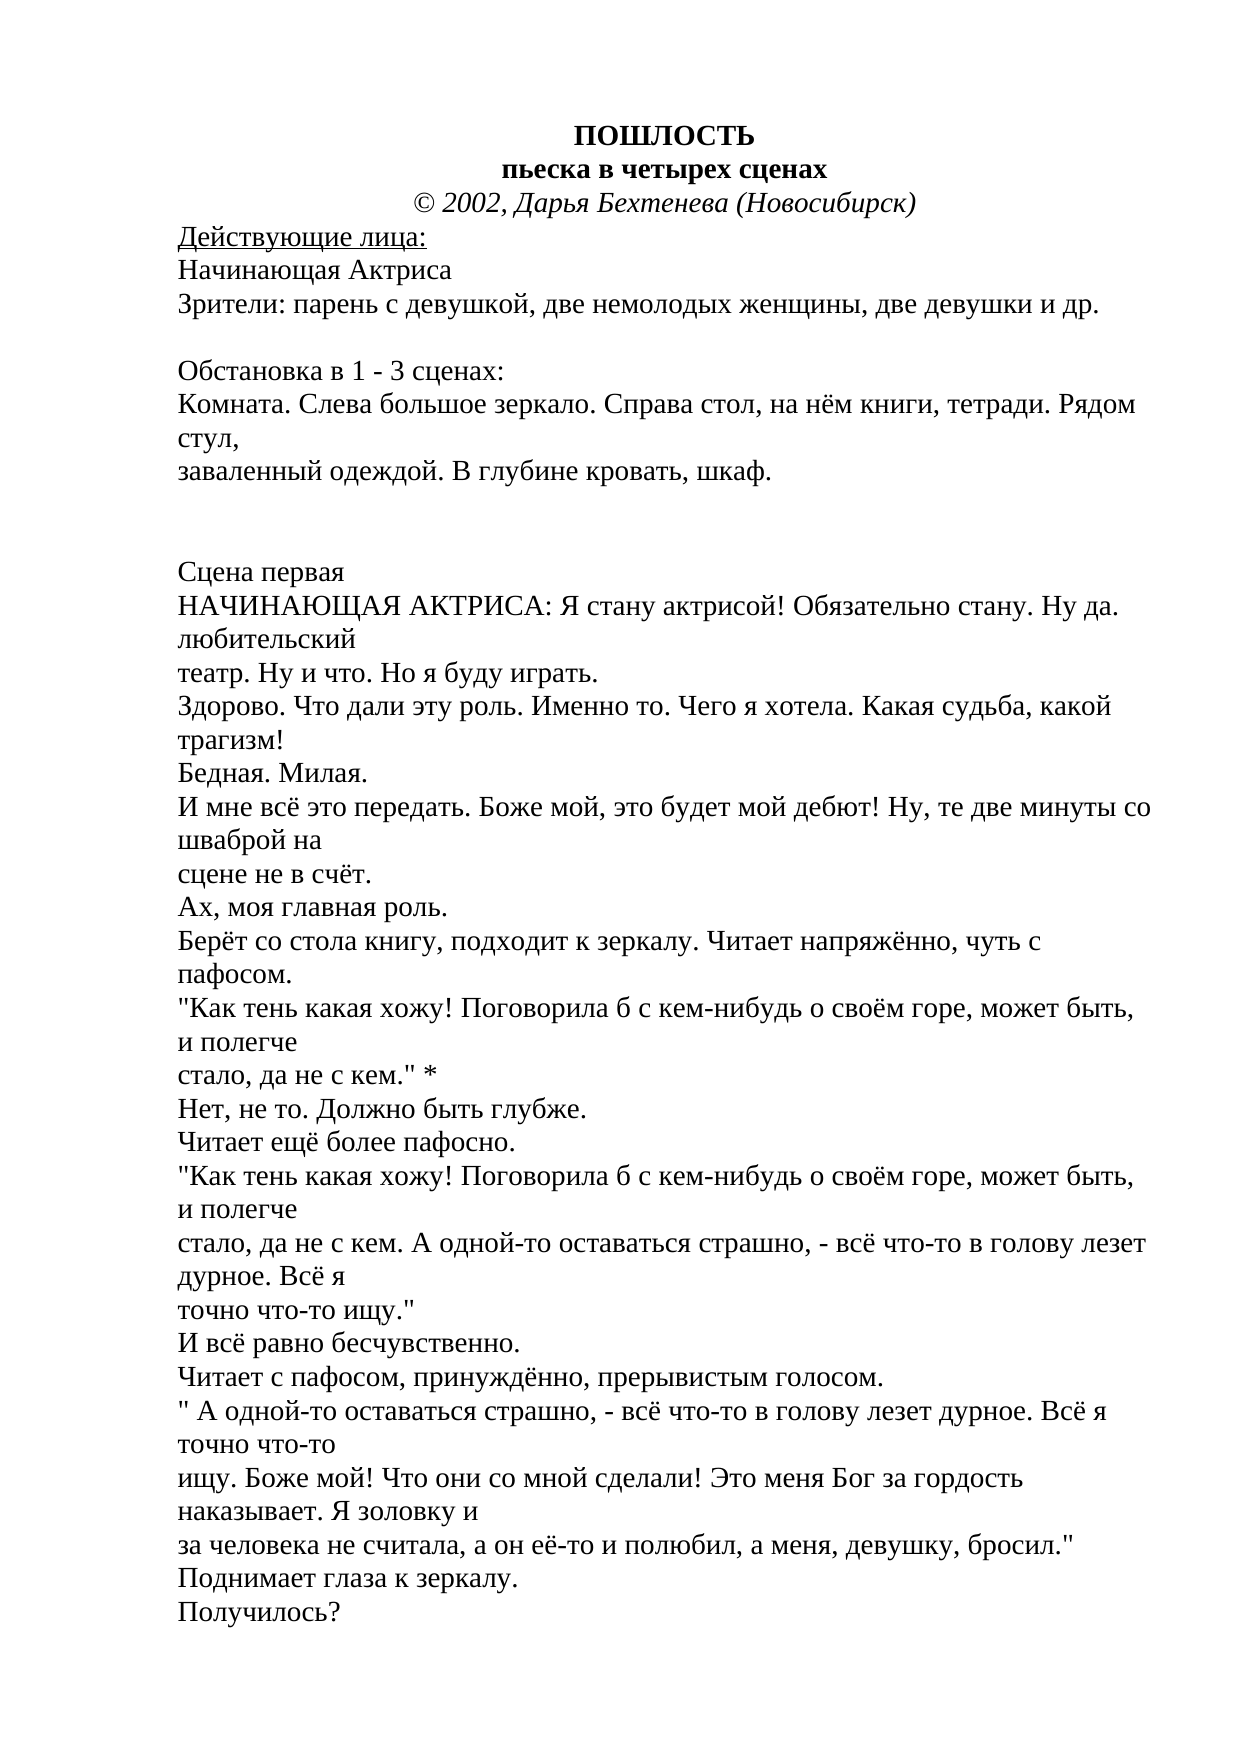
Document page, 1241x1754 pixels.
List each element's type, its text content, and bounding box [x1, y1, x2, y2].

text Действующие лица: [177, 219, 1152, 252]
text Обстановка в 1 - 3 сценах: [177, 353, 1152, 386]
text за человека не считала, а он её-то и полюбил, а меня, девушку, бросил." [177, 1527, 1152, 1560]
text И мне всё это передать. Боже мой, это будет мой дебют! Ну, те две минуты со шваброй на [177, 789, 1152, 856]
text Нет, не то. Должно быть глубже. [177, 1091, 1152, 1124]
text Берёт со стола книгу, подходит к зеркалу. Читает напряжённо, чуть с пафосом. [177, 923, 1152, 990]
text "Как тень какая хожу! Поговорила б с кем-нибудь о своём горе, может быть, и полегче [177, 1158, 1152, 1225]
text Бедная. Милая. [177, 755, 1152, 789]
text ищу. Боже мой! Что они со мной сделали! Это меня Бог за гордость наказывает. Я золовку и [177, 1460, 1152, 1527]
text Сцена первая [177, 554, 1152, 588]
text стало, да не с кем. А одной-то оставаться страшно, - всё что-то в голову лезет дурное. Всё я [177, 1225, 1152, 1292]
text НАЧИНАЮЩАЯ АКТРИСА: Я стану актрисой! Обязательно стану. Ну да. любительский [177, 588, 1152, 655]
text И всё равно бесчувственно. [177, 1326, 1152, 1359]
text Здорово. Что дали эту роль. Именно то. Чего я хотела. Какая судьба, какой трагизм! [177, 688, 1152, 755]
text сцене не в счёт. [177, 856, 1152, 889]
text Комната. Слева большое зеркало. Справа стол, на нём книги, тетради. Рядом стул, [177, 386, 1152, 453]
text Поднимает глаза к зеркалу. [177, 1560, 1152, 1594]
text Начинающая Актриса [177, 252, 1152, 286]
text театр. Ну и что. Но я буду играть. [177, 655, 1152, 688]
text "Как тень какая хожу! Поговорила б с кем-нибудь о своём горе, может быть, и полегче [177, 990, 1152, 1057]
text точно что-то ищу." [177, 1292, 1152, 1326]
text Читает с пафосом, принуждённо, прерывистым голосом. [177, 1359, 1152, 1393]
text Ах, моя главная роль. [177, 889, 1152, 923]
text заваленный одеждой. В глубине кровать, шкаф. [177, 453, 1152, 487]
text Зрители: парень с девушкой, две немолодых женщины, две девушки и др. [177, 286, 1152, 319]
text ПОШЛОСТЬ пьеска в четырех сценах © 2002, Дарья Бехтенева (Новосибирск) [177, 118, 1152, 219]
text Читает ещё более пафосно. [177, 1124, 1152, 1158]
text стало, да не с кем." * [177, 1057, 1152, 1091]
text Получилось? [177, 1594, 1152, 1627]
text " А одной-то оставаться страшно, - всё что-то в голову лезет дурное. Всё я точно что-то [177, 1393, 1152, 1460]
